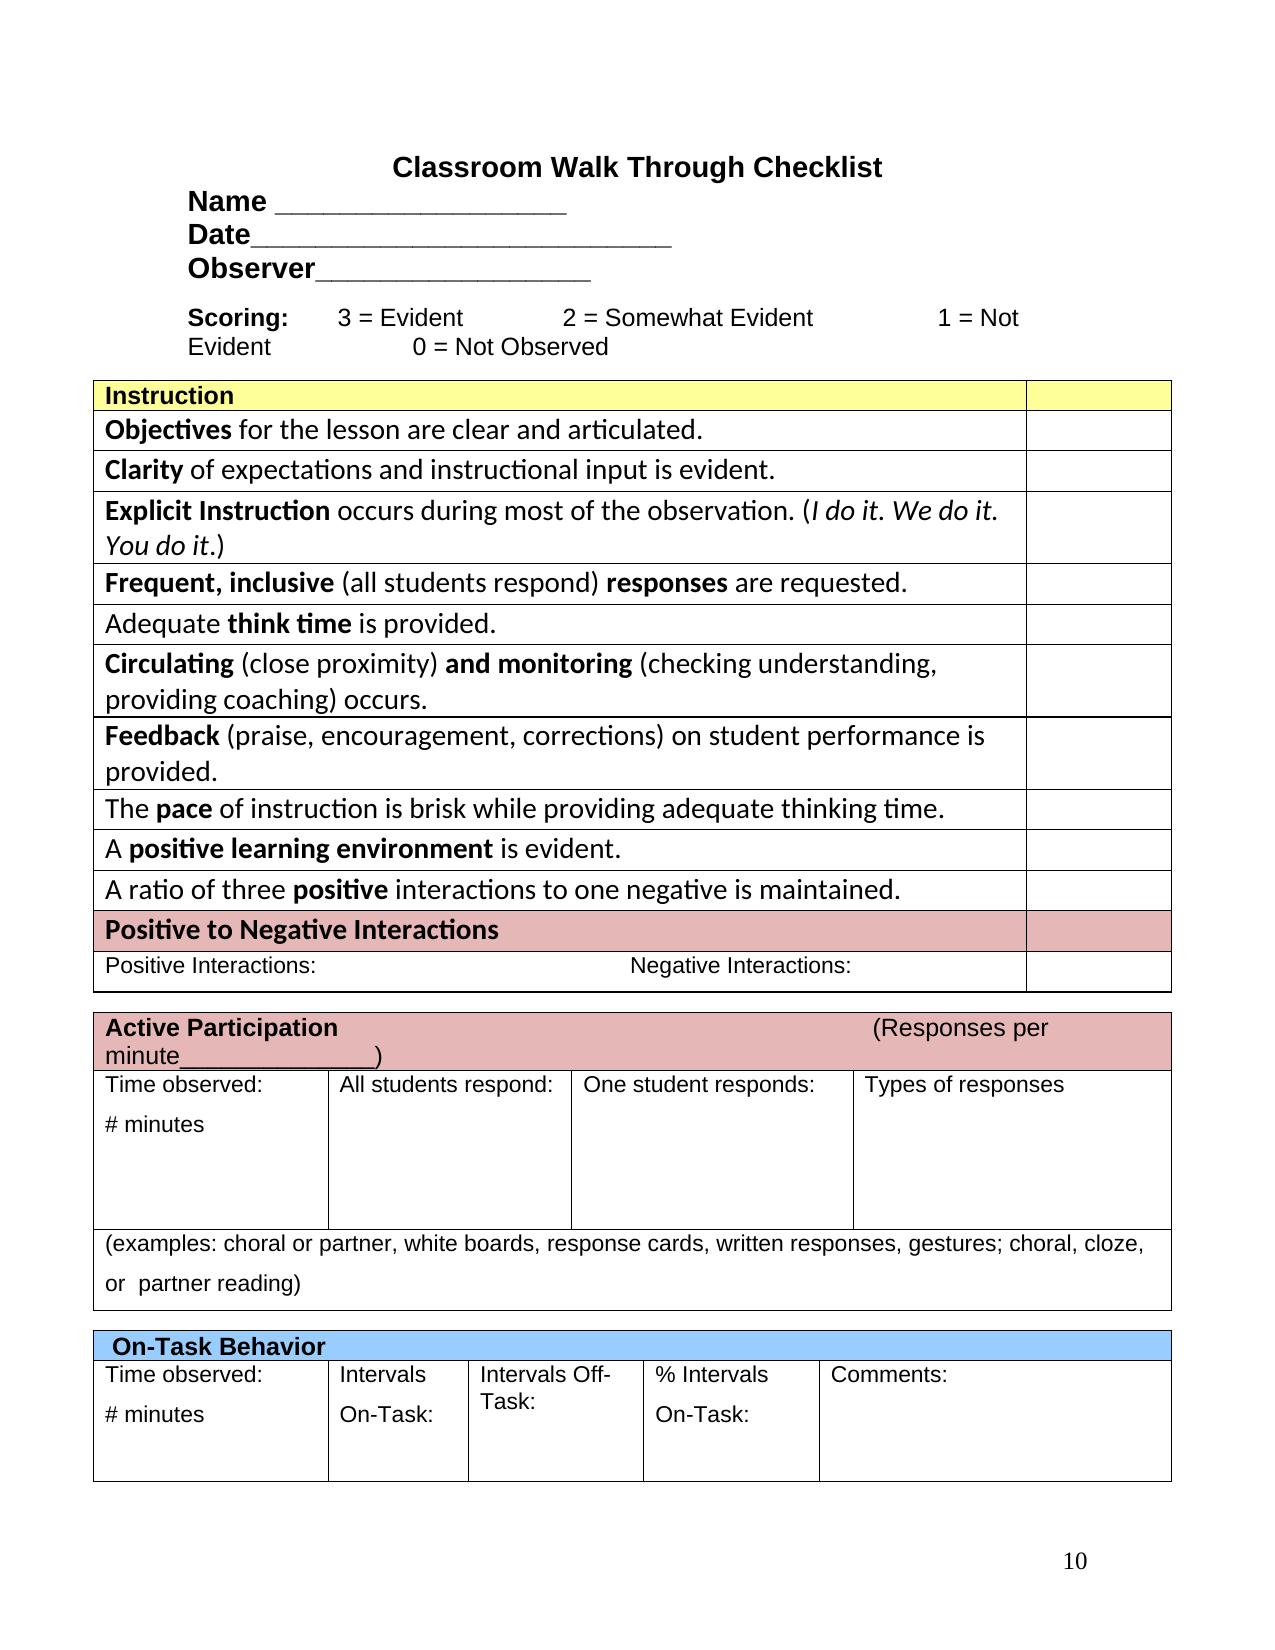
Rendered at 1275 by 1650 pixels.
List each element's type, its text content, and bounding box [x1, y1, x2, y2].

table_cell Adequate think time is provided. [94, 605, 1026, 644]
table_cell Explicit Instruction occurs during most of the observation. (I do it. We do it. You do it.) [94, 492, 1026, 563]
table_cell % Intervals On-Task: [644, 1361, 819, 1481]
table_cell Positive Interactions: Negative Interactions: [94, 952, 1026, 991]
table_cell All students respond: [329, 1071, 571, 1229]
table_cell Positive to Negative Interactions [94, 911, 1026, 951]
table_cell [1027, 605, 1171, 644]
table_header Active Participation (Responses per minute______________) [94, 1013, 1171, 1070]
table_cell Types of responses [854, 1071, 1171, 1229]
table_cell A positive learning environment is evident. [94, 830, 1026, 870]
table_cell [1027, 911, 1171, 951]
table_header On-Task Behavior [94, 1331, 1171, 1360]
table_cell Intervals On-Task: [329, 1361, 468, 1481]
text Scoring: 3 = Evident 2 = Somewhat Evident 1 = Not Evident 0 = Not Observed [187, 303, 1087, 361]
table_cell Feedback (praise, encouragement, corrections) on student performance is provided. [94, 718, 1026, 789]
table_cell Frequent, inclusive (all students respond) responses are requested. [94, 564, 1026, 604]
text Classroom Walk Through Checklist [187, 150, 1087, 183]
table_cell The pace of instruction is brisk while providing adequate thinking time. [94, 790, 1026, 829]
table_cell A ratio of three positive interactions to one negative is maintained. [94, 871, 1026, 910]
table_cell One student responds: [572, 1071, 853, 1229]
table_cell [1027, 564, 1171, 604]
table_cell [1027, 790, 1171, 829]
table_cell [1027, 411, 1171, 450]
table_cell [1027, 952, 1171, 991]
table_cell Intervals Off-Task: [469, 1361, 643, 1481]
table_header Instruction [94, 381, 1026, 410]
table_cell Comments: [820, 1361, 1171, 1481]
table_cell Time observed: # minutes [94, 1361, 328, 1481]
text Name __________________ Date__________________________ Observer_________________ [187, 183, 1087, 284]
table_cell Time observed: # minutes [94, 1071, 328, 1229]
table_cell [1027, 871, 1171, 910]
table_cell [1027, 718, 1171, 789]
table_header [1027, 381, 1171, 410]
table_cell [1027, 492, 1171, 563]
table_cell Clarity of expectations and instructional input is evident. [94, 451, 1026, 491]
table_cell [1027, 451, 1171, 491]
table_cell Objectives for the lesson are clear and articulated. [94, 411, 1026, 450]
table_cell [1027, 645, 1171, 716]
table_cell (examples: choral or partner, white boards, response cards, written responses, gestures; choral, cloze, or partner reading) [94, 1230, 1171, 1310]
table_cell Circulating (close proximity) and monitoring (checking understanding, providing coaching) occurs. [94, 645, 1026, 716]
table_cell [1027, 830, 1171, 870]
